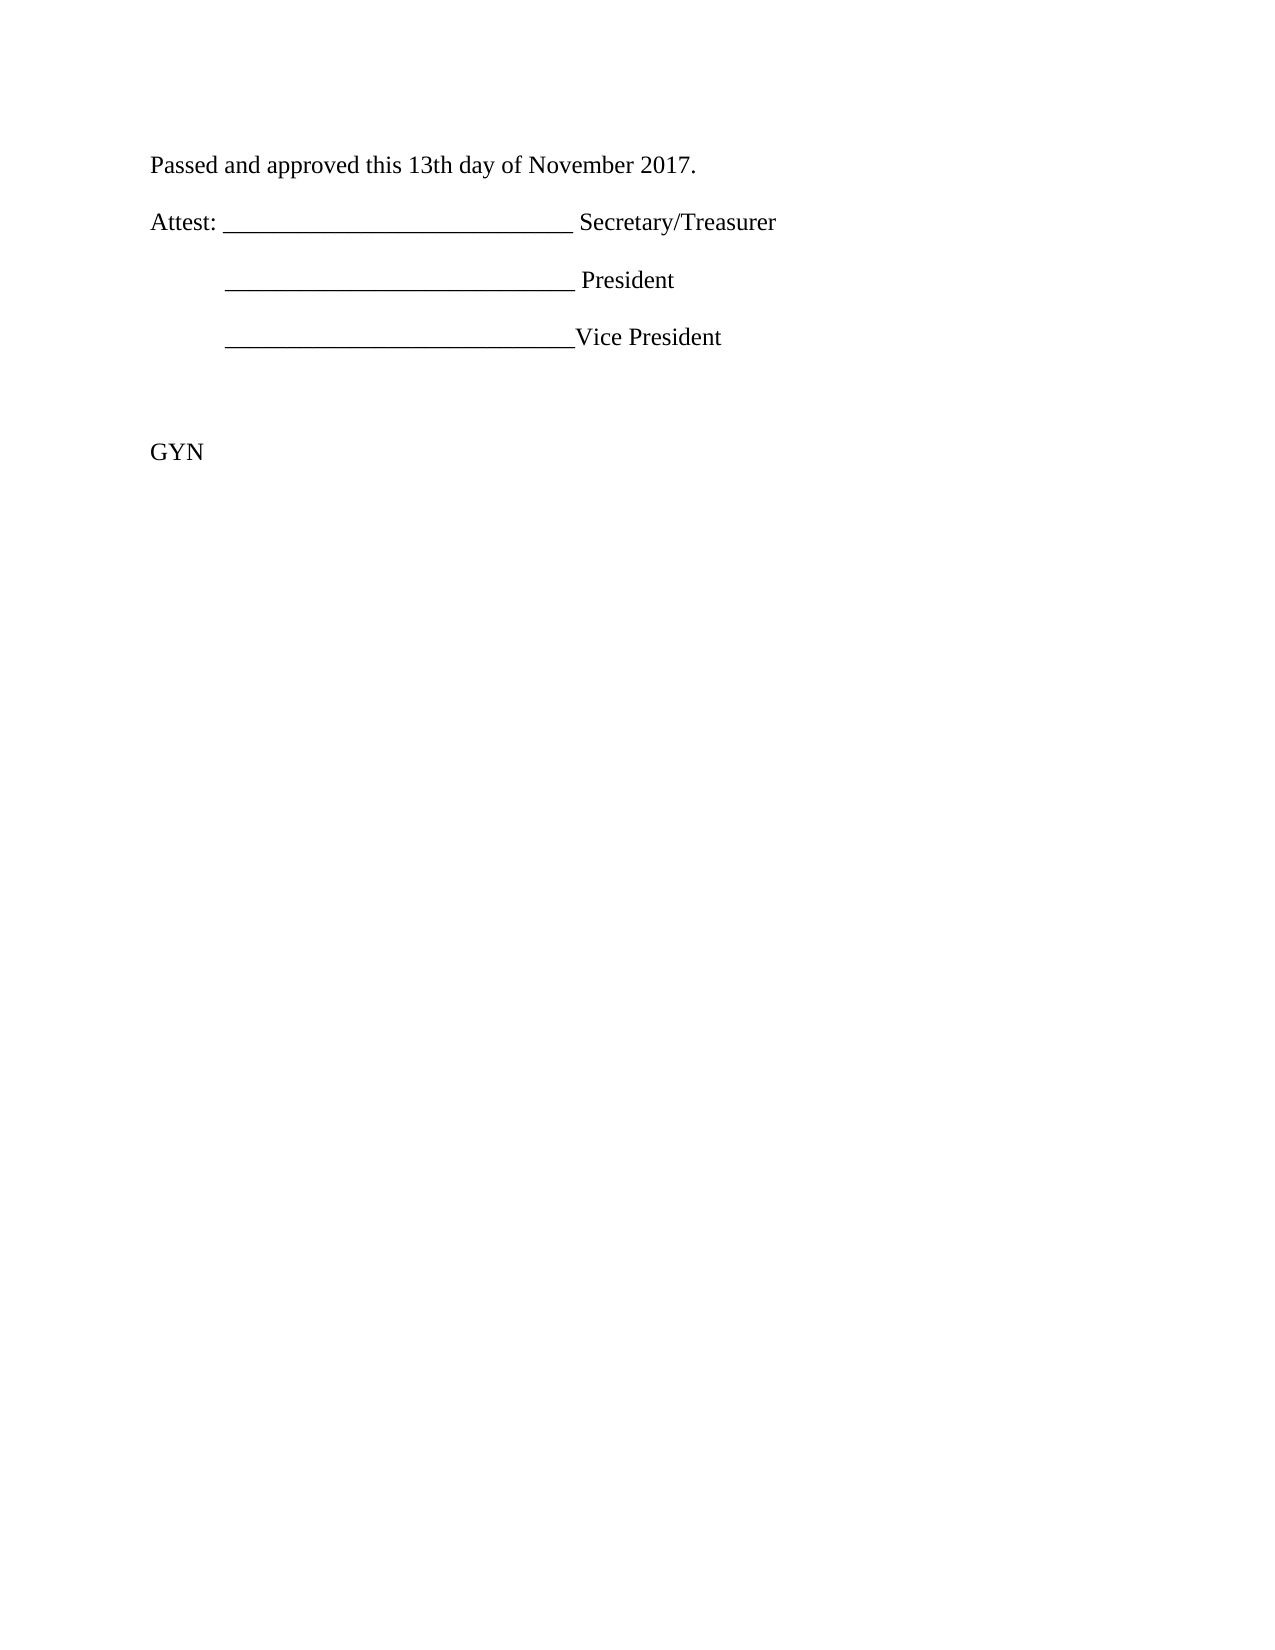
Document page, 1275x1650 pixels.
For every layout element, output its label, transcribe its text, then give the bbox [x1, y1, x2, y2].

text Attest: ____________________________ Secretary/Treasurer [150, 207, 1125, 236]
text Passed and approved this 13th day of November 2017. [150, 150, 1125, 179]
text GYN [150, 437, 1125, 466]
text ____________________________Vice President [150, 322, 1125, 351]
text ____________________________ President [150, 265, 1125, 294]
